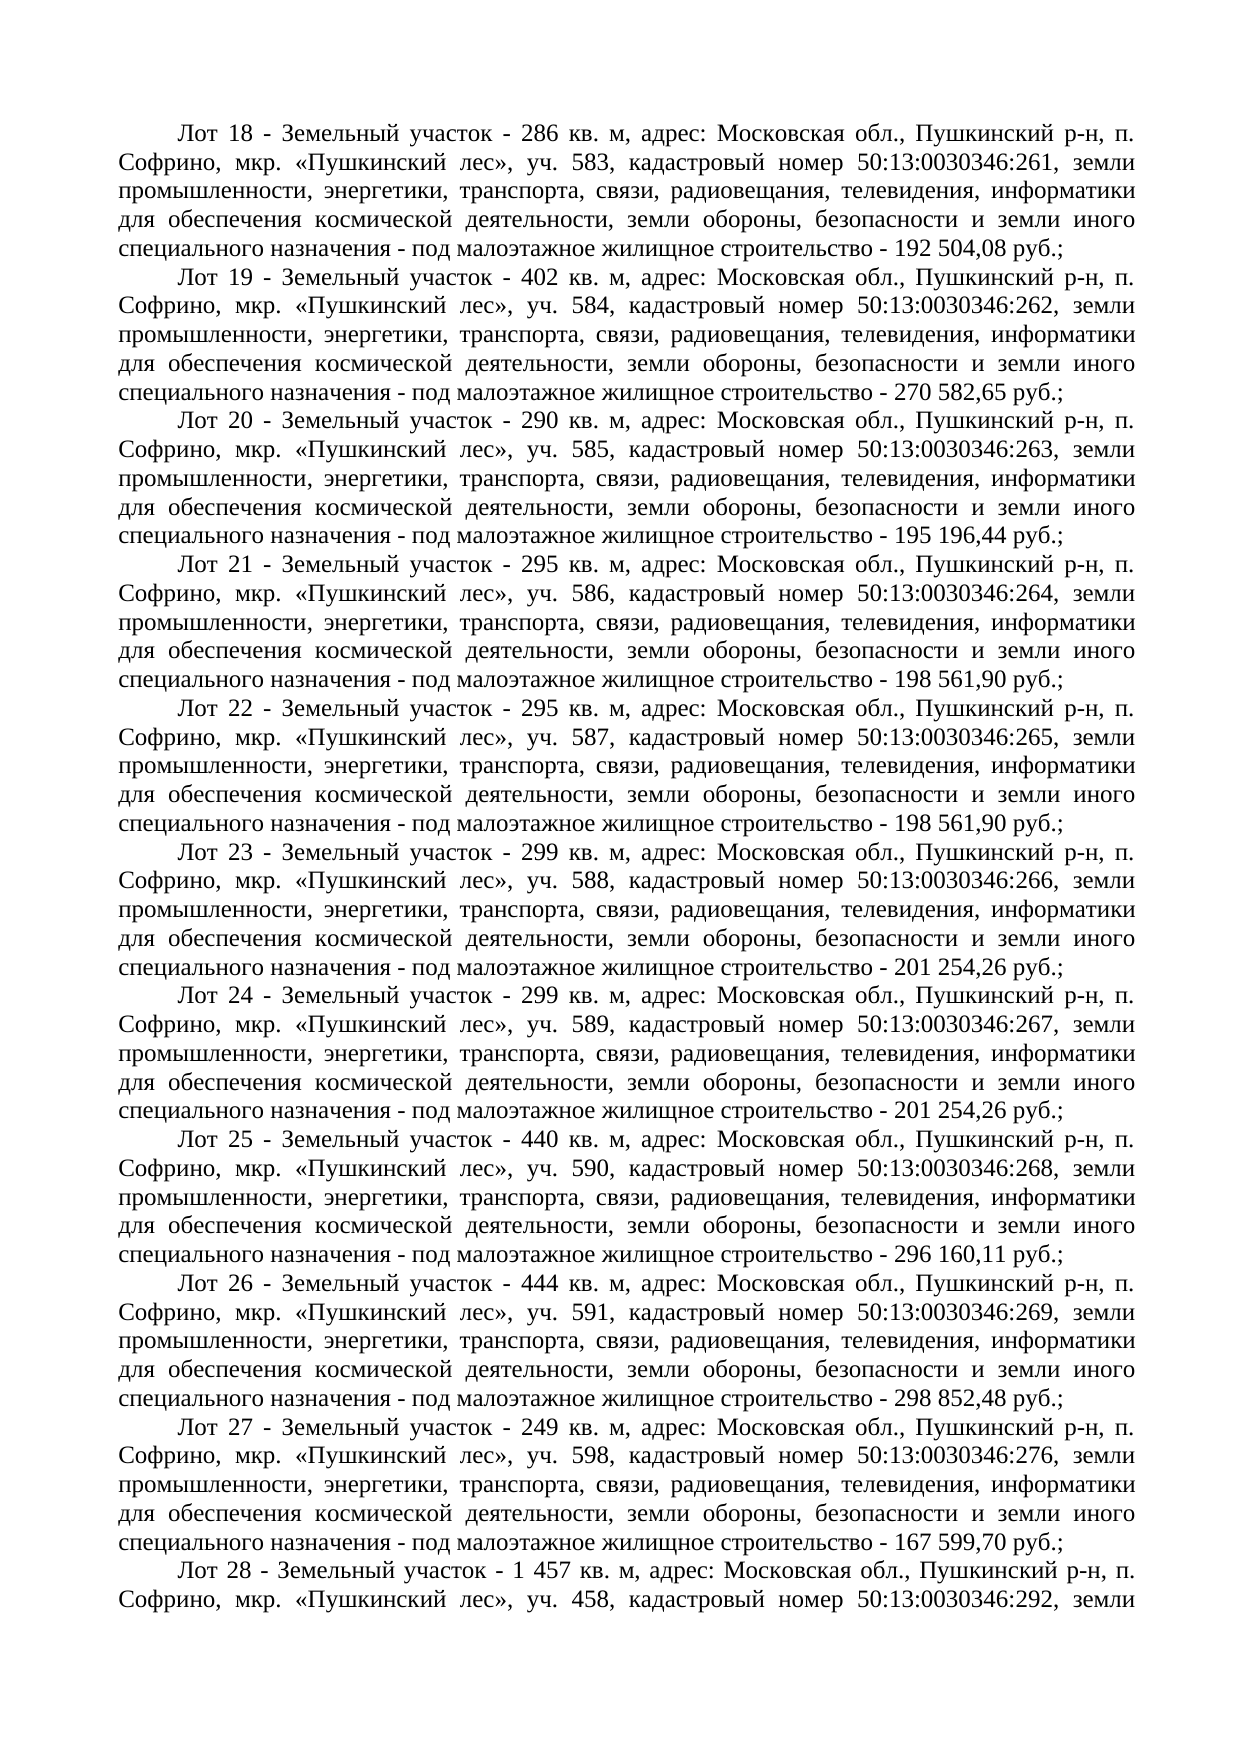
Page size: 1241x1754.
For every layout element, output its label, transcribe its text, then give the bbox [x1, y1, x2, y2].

text Лот 18 - Земельный участок - 286 кв. м, адрес: Московская обл., Пушкинский р-н, п. Софрино, мкр. «Пушкинский лес», уч. 583, кадастровый номер 50:13:0030346:261, земли промышленности, энергетики, транспорта, связи, радиовещания, телевидения, информатики для обеспечения космической деятельности, земли обороны, безопасности и земли иного специального назначения - под малоэтажное жилищное строительство - 192 504,08 руб.; [118, 118, 1137, 262]
text Лот 19 - Земельный участок - 402 кв. м, адрес: Московская обл., Пушкинский р-н, п. Софрино, мкр. «Пушкинский лес», уч. 584, кадастровый номер 50:13:0030346:262, земли промышленности, энергетики, транспорта, связи, радиовещания, телевидения, информатики для обеспечения космической деятельности, земли обороны, безопасности и земли иного специального назначения - под малоэтажное жилищное строительство - 270 582,65 руб.; [118, 262, 1137, 406]
text Лот 20 - Земельный участок - 290 кв. м, адрес: Московская обл., Пушкинский р-н, п. Софрино, мкр. «Пушкинский лес», уч. 585, кадастровый номер 50:13:0030346:263, земли промышленности, энергетики, транспорта, связи, радиовещания, телевидения, информатики для обеспечения космической деятельности, земли обороны, безопасности и земли иного специального назначения - под малоэтажное жилищное строительство - 195 196,44 руб.; [118, 406, 1137, 549]
text Лот 26 - Земельный участок - 444 кв. м, адрес: Московская обл., Пушкинский р-н, п. Софрино, мкр. «Пушкинский лес», уч. 591, кадастровый номер 50:13:0030346:269, земли промышленности, энергетики, транспорта, связи, радиовещания, телевидения, информатики для обеспечения космической деятельности, земли обороны, безопасности и земли иного специального назначения - под малоэтажное жилищное строительство - 298 852,48 руб.; [118, 1268, 1137, 1412]
text Лот 27 - Земельный участок - 249 кв. м, адрес: Московская обл., Пушкинский р-н, п. Софрино, мкр. «Пушкинский лес», уч. 598, кадастровый номер 50:13:0030346:276, земли промышленности, энергетики, транспорта, связи, радиовещания, телевидения, информатики для обеспечения космической деятельности, земли обороны, безопасности и земли иного специального назначения - под малоэтажное жилищное строительство - 167 599,70 руб.; [118, 1412, 1137, 1556]
text Лот 25 - Земельный участок - 440 кв. м, адрес: Московская обл., Пушкинский р-н, п. Софрино, мкр. «Пушкинский лес», уч. 590, кадастровый номер 50:13:0030346:268, земли промышленности, энергетики, транспорта, связи, радиовещания, телевидения, информатики для обеспечения космической деятельности, земли обороны, безопасности и земли иного специального назначения - под малоэтажное жилищное строительство - 296 160,11 руб.; [118, 1124, 1137, 1268]
text Лот 23 - Земельный участок - 299 кв. м, адрес: Московская обл., Пушкинский р-н, п. Софрино, мкр. «Пушкинский лес», уч. 588, кадастровый номер 50:13:0030346:266, земли промышленности, энергетики, транспорта, связи, радиовещания, телевидения, информатики для обеспечения космической деятельности, земли обороны, безопасности и земли иного специального назначения - под малоэтажное жилищное строительство - 201 254,26 руб.; [118, 837, 1137, 981]
text Лот 22 - Земельный участок - 295 кв. м, адрес: Московская обл., Пушкинский р-н, п. Софрино, мкр. «Пушкинский лес», уч. 587, кадастровый номер 50:13:0030346:265, земли промышленности, энергетики, транспорта, связи, радиовещания, телевидения, информатики для обеспечения космической деятельности, земли обороны, безопасности и земли иного специального назначения - под малоэтажное жилищное строительство - 198 561,90 руб.; [118, 693, 1137, 837]
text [118, 1556, 1137, 1613]
text Лот 24 - Земельный участок - 299 кв. м, адрес: Московская обл., Пушкинский р-н, п. Софрино, мкр. «Пушкинский лес», уч. 589, кадастровый номер 50:13:0030346:267, земли промышленности, энергетики, транспорта, связи, радиовещания, телевидения, информатики для обеспечения космической деятельности, земли обороны, безопасности и земли иного специального назначения - под малоэтажное жилищное строительство - 201 254,26 руб.; [118, 981, 1137, 1124]
text Лот 21 - Земельный участок - 295 кв. м, адрес: Московская обл., Пушкинский р-н, п. Софрино, мкр. «Пушкинский лес», уч. 586, кадастровый номер 50:13:0030346:264, земли промышленности, энергетики, транспорта, связи, радиовещания, телевидения, информатики для обеспечения космической деятельности, земли обороны, безопасности и земли иного специального назначения - под малоэтажное жилищное строительство - 198 561,90 руб.; [118, 549, 1137, 693]
